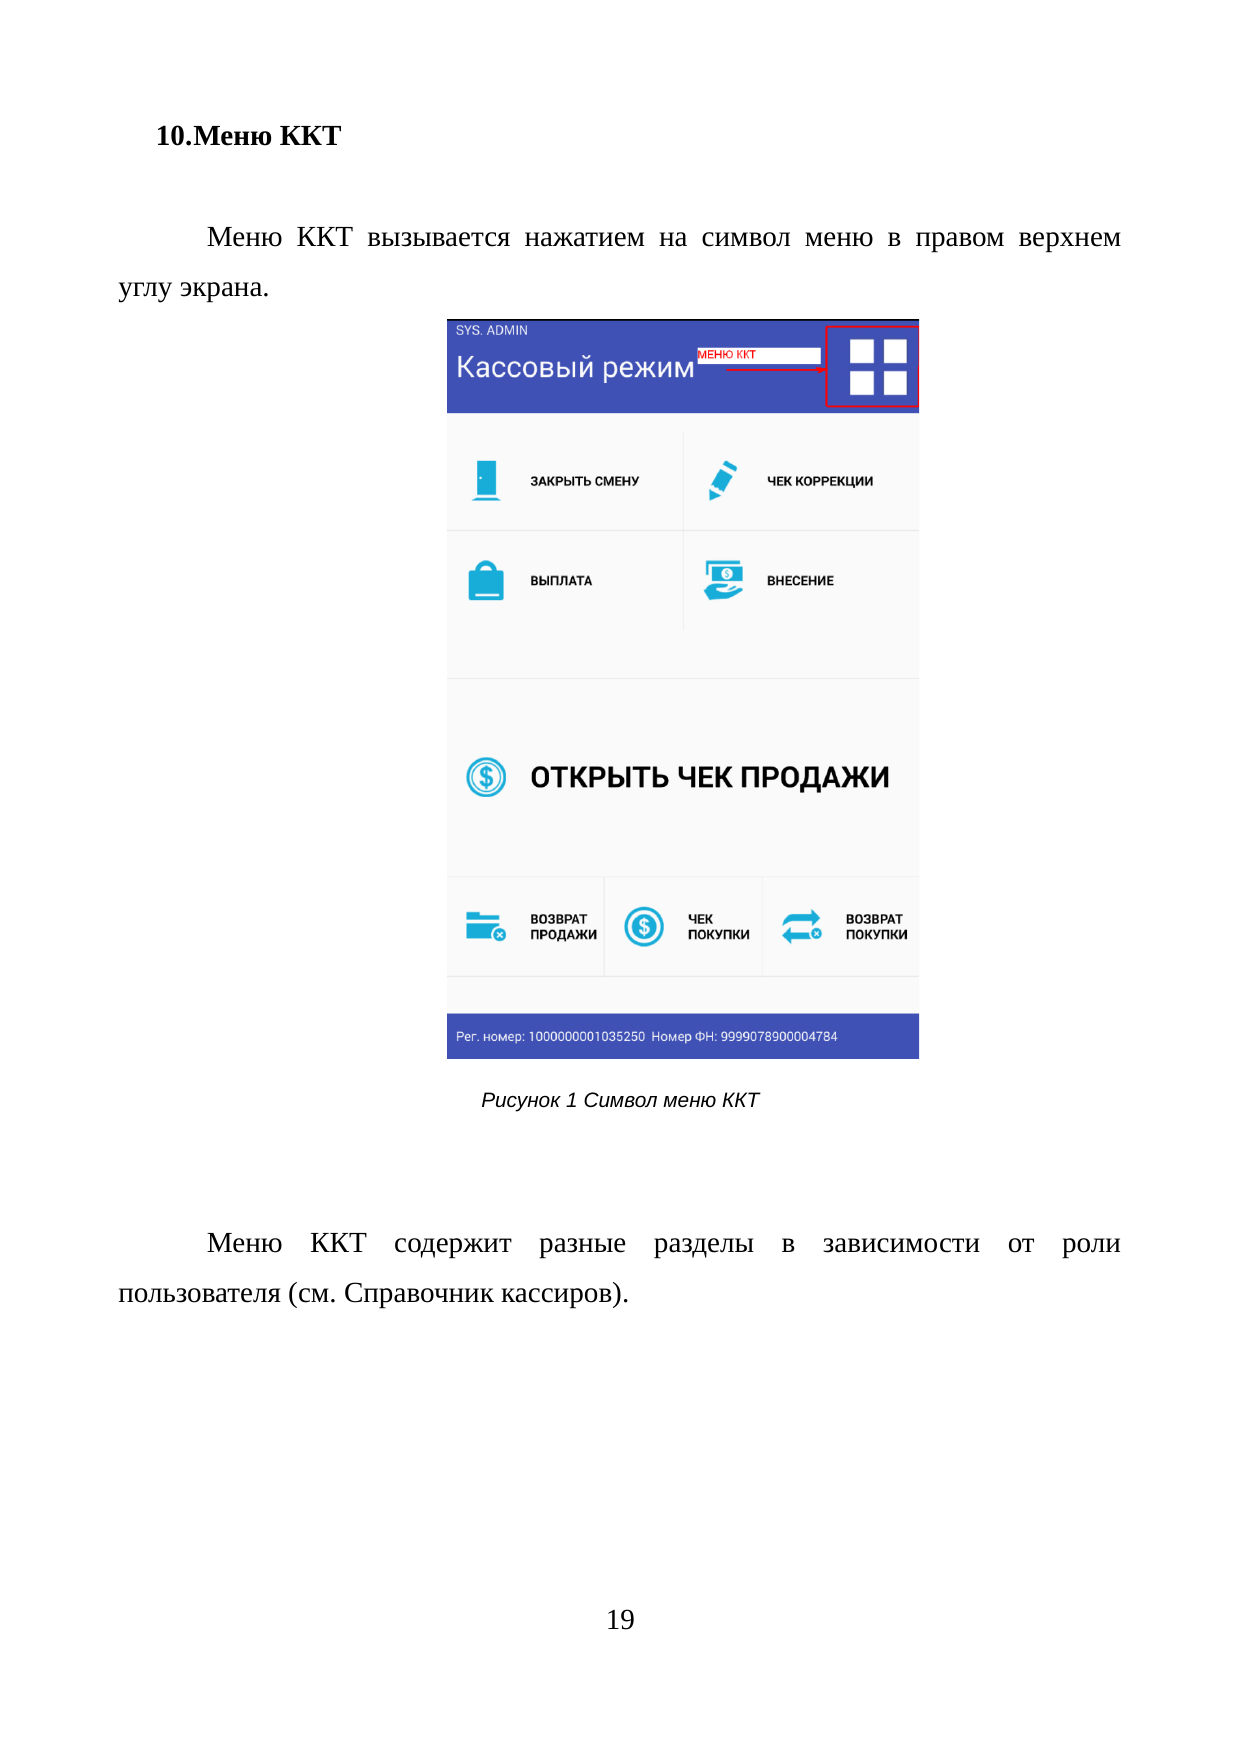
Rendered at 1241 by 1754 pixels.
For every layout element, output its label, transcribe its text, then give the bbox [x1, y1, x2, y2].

text Меню ККТ вызывается нажатием на символ меню в правом верхнем углу экрана. [118, 219, 1122, 303]
text Меню ККТ содержит разные разделы в зависимости от роли пользователя (см. Справочник кассиров). [118, 1225, 1122, 1309]
picture [447, 319, 920, 1059]
text Рисунок Символ меню ККТ [118, 1088, 1122, 1112]
subtitle Меню ККТ [156, 118, 1122, 152]
